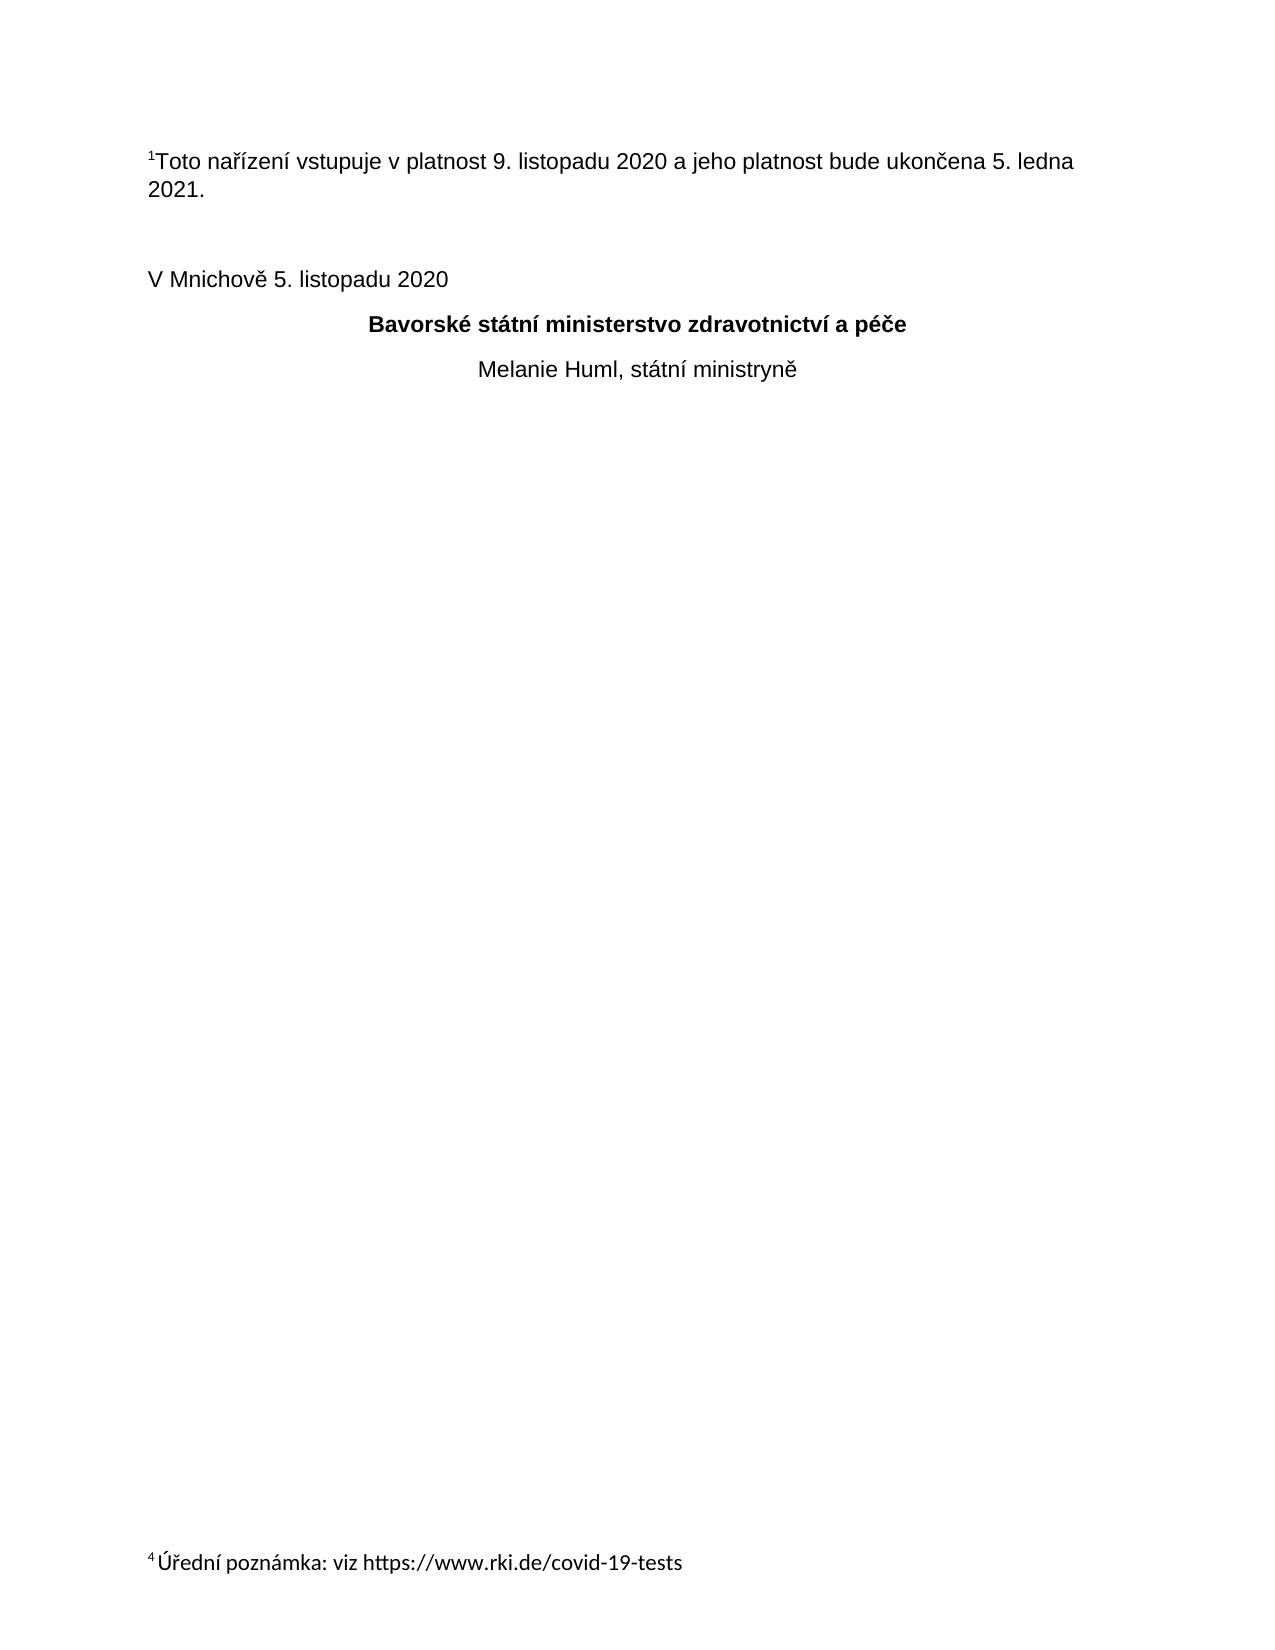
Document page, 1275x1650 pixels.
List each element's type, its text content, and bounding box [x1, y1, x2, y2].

text Bavorské státní ministerstvo zdravotnictví a péče [148, 311, 1127, 338]
text 1Toto nařízení vstupuje v platnost 9. listopadu 2020 a jeho platnost bude ukončena 5. ledna 2021. [148, 148, 1127, 202]
text Melanie Huml, státní ministryně [148, 356, 1127, 383]
text V Mnichově 5. listopadu 2020 [148, 266, 1127, 293]
